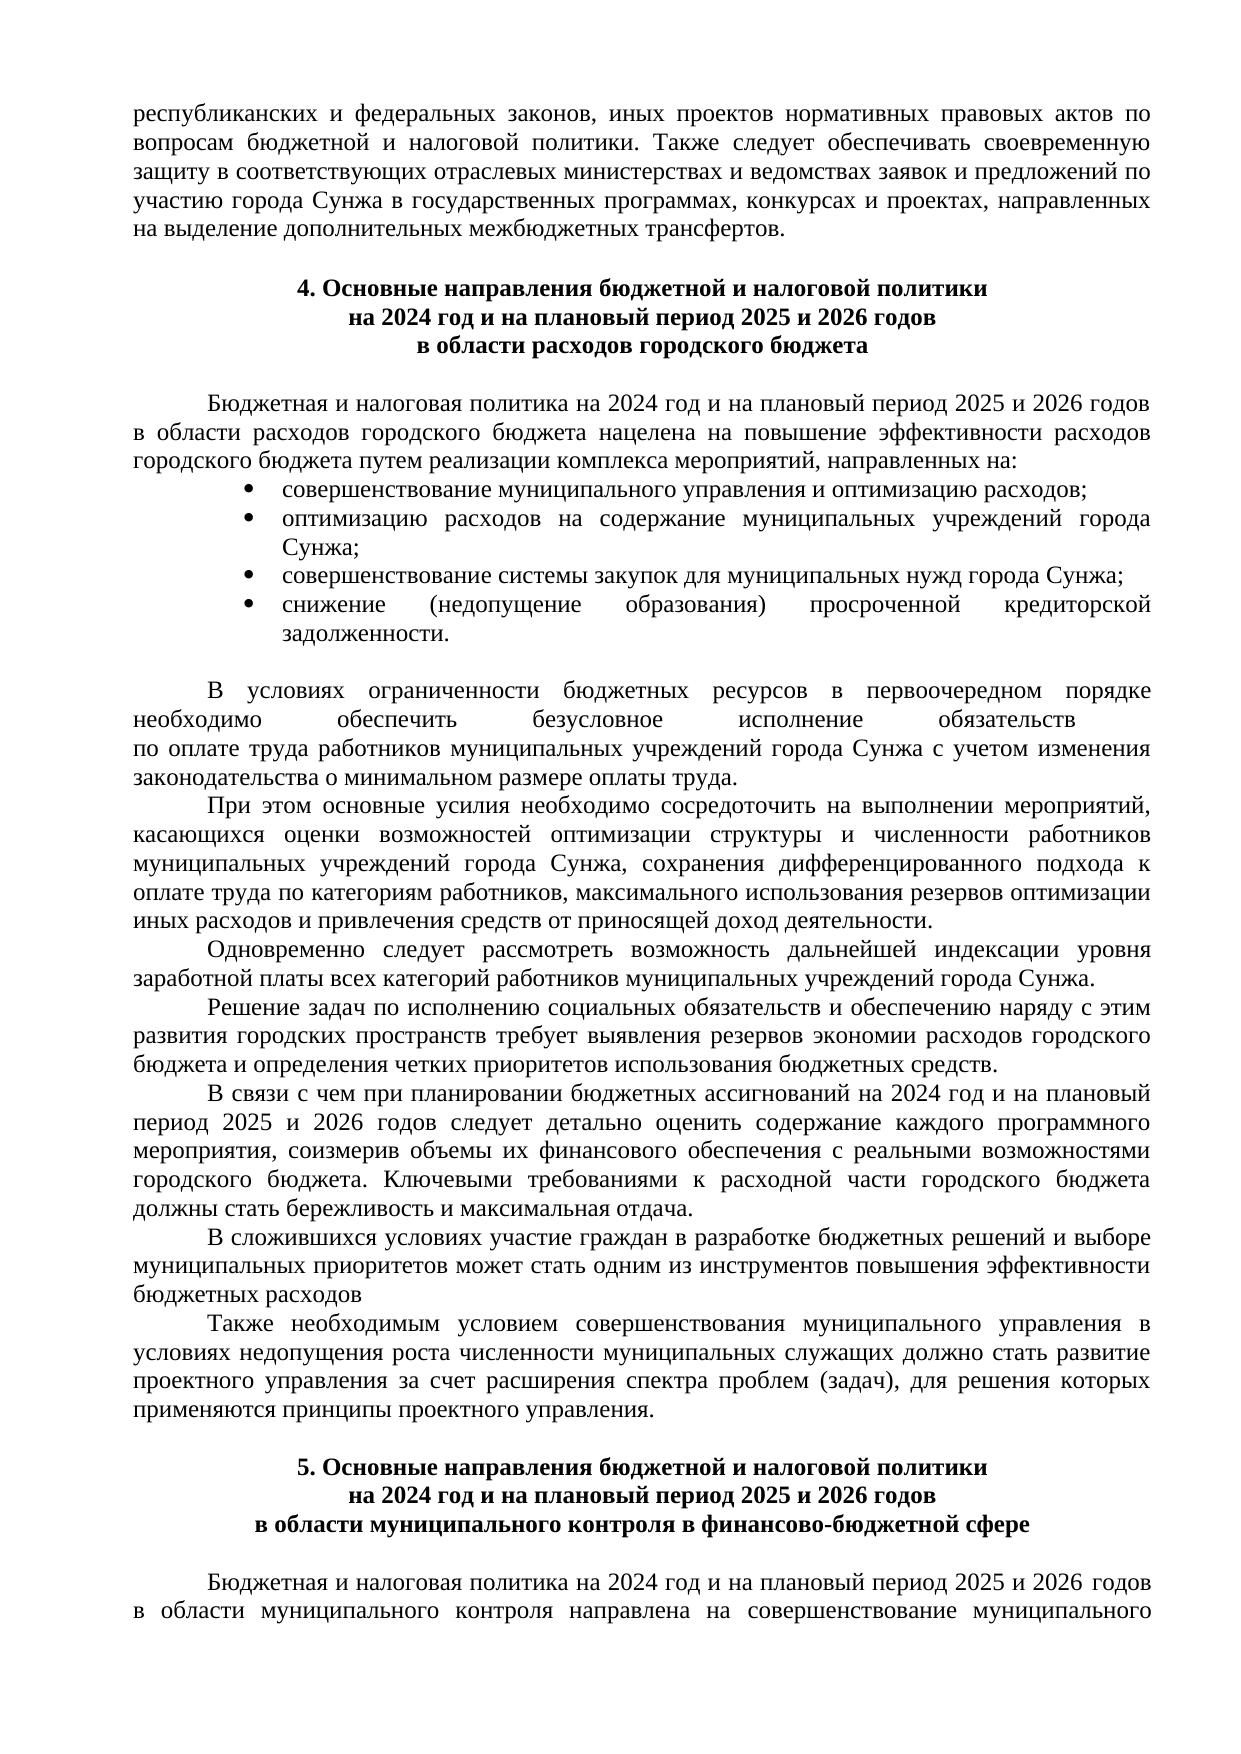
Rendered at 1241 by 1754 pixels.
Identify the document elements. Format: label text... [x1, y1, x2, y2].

text на 2024 год и на плановый период 2025 и 2026 годов [133, 302, 1152, 330]
text В условиях ограниченности бюджетных ресурсов в первоочередном порядке необходимо обеспечить безусловное исполнение обязательств по оплате труда работников муниципальных учреждений города Сунжа с учетом изменения законодательства о минимальном размере оплаты труда. [133, 675, 1152, 790]
text При этом основные усилия необходимо сосредоточить на выполнении мероприятий, касающихся оценки возможностей оптимизации структуры и численности работников муниципальных учреждений города Сунжа, сохранения дифференцированного подхода к оплате труда по категориям работников, максимального использования резервов оптимизации иных расходов и привлечения средств от приносящей доход деятельности. [133, 790, 1152, 934]
text в области муниципального контроля в финансово-бюджетной сфере [133, 1509, 1152, 1538]
list оптимизацию расходов на содержание муниципальных учреждений города Сунжа; [244, 503, 1152, 560]
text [133, 98, 1152, 242]
text В связи с чем при планировании бюджетных ассигнований на 2024 год и на плановый период 2025 и 2026 годов следует детально оценить содержание каждого программного мероприятия, соизмерив объемы их финансового обеспечения с реальными возможностями городского бюджета. Ключевыми требованиями к расходной части городского бюджета должны стать бережливость и максимальная отдача. [133, 1078, 1152, 1222]
text Бюджетная и налоговая политика на 2024 год и на плановый период 2025 и 2026 годов в области расходов городского бюджета нацелена на повышение эффективности расходов городского бюджета путем реализации комплекса мероприятий, направленных на: [133, 388, 1152, 474]
text в области расходов городского бюджета [133, 330, 1152, 359]
list снижение (недопущение образования) просроченной кредиторской задолженности. [244, 589, 1152, 647]
text Одновременно следует рассмотреть возможность дальнейшей индексации уровня заработной платы всех категорий работников муниципальных учреждений города Сунжа. [133, 934, 1152, 992]
text В сложившихся условиях участие граждан в разработке бюджетных решений и выборе муниципальных приоритетов может стать одним из инструментов повышения эффективности бюджетных расходов [133, 1222, 1152, 1308]
text 5. Основные направления бюджетной и налоговой политики [133, 1452, 1152, 1480]
text на 2024 год и на плановый период 2025 и 2026 годов [133, 1480, 1152, 1509]
list совершенствование муниципального управления и оптимизацию расходов; [244, 474, 1152, 503]
text Решение задач по исполнению социальных обязательств и обеспечению наряду с этим развития городских пространств требует выявления резервов экономии расходов городского бюджета и определения четких приоритетов использования бюджетных средств. [133, 992, 1152, 1078]
text 4. Основные направления бюджетной и налоговой политики [133, 273, 1152, 302]
text Также необходимым условием совершенствования муниципального управления в условиях недопущения роста численности муниципальных служащих должно стать развитие проектного управления за счет расширения спектра проблем (задач), для решения которых применяются принципы проектного управления. [133, 1308, 1152, 1423]
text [133, 1567, 1152, 1624]
list совершенствование системы закупок для муниципальных нужд города Сунжа; [244, 560, 1152, 589]
